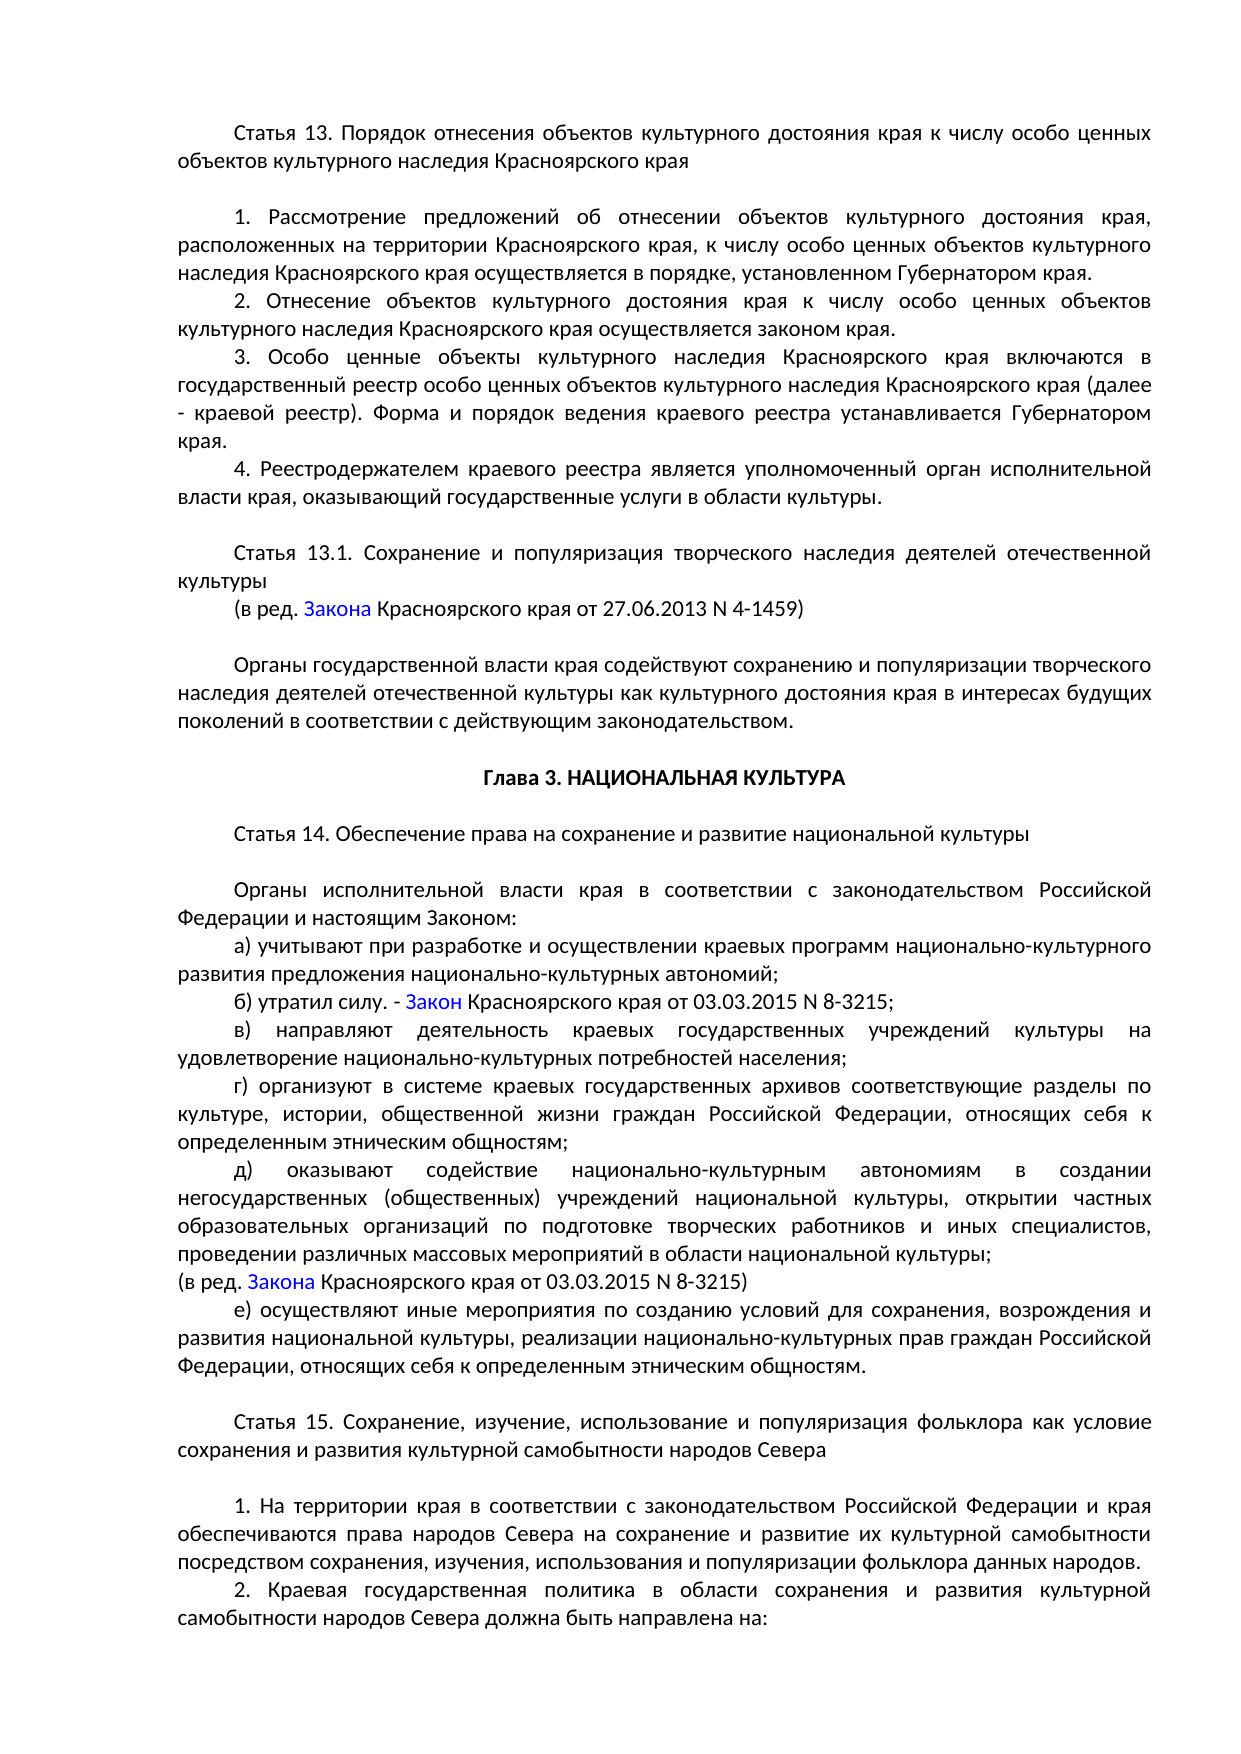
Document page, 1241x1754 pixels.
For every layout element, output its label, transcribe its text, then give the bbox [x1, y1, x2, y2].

text д) оказывают содействие национально-культурным автономиям в создании негосударственных (общественных) учреждений национальной культуры, открытии частных образовательных организаций по подготовке творческих работников и иных специалистов, проведении различных массовых мероприятий в области национальной культуры; [177, 1155, 1152, 1267]
text 1. Рассмотрение предложений об отнесении объектов культурного достояния края, расположенных на территории Красноярского края, к числу особо ценных объектов культурного наследия Красноярского края осуществляется в порядке, установленном Губернатором края. [177, 202, 1152, 286]
text 2. Краевая государственная политика в области сохранения и развития культурной самобытности народов Севера должна быть направлена на: [177, 1575, 1152, 1631]
text Статья 13.1. Сохранение и популяризация творческого наследия деятелей отечественной культуры [177, 538, 1152, 594]
text 2. Отнесение объектов культурного достояния края к числу особо ценных объектов культурного наследия Красноярского края осуществляется законом края. [177, 286, 1152, 342]
title Глава 3. НАЦИОНАЛЬНАЯ КУЛЬТУРА [177, 763, 1152, 791]
text Статья 13. Порядок отнесения объектов культурного достояния края к числу особо ценных объектов культурного наследия Красноярского края [177, 118, 1152, 174]
text Статья 15. Сохранение, изучение, использование и популяризация фольклора как условие сохранения и развития культурной самобытности народов Севера [177, 1407, 1152, 1463]
text Органы государственной власти края содействуют сохранению и популяризации творческого наследия деятелей отечественной культуры как культурного достояния края в интересах будущих поколений в соответствии с действующим законодательством. [177, 651, 1152, 734]
text 1. На территории края в соответствии с законодательством Российской Федерации и края обеспечиваются права народов Севера на сохранение и развитие их культурной самобытности посредством сохранения, изучения, использования и популяризации фольклора данных народов. [177, 1491, 1152, 1575]
text (в ред. Закона Красноярского края от 27.06.2013 N 4-1459) [177, 594, 1152, 622]
text е) осуществляют иные мероприятия по созданию условий для сохранения, возрождения и развития национальной культуры, реализации национально-культурных прав граждан Российской Федерации, относящих себя к определенным этническим общностям. [177, 1295, 1152, 1379]
text б) утратил силу. - Закон Красноярского края от 03.03.2015 N 8-3215; [177, 987, 1152, 1015]
text 4. Реестродержателем краевого реестра является уполномоченный орган исполнительной власти края, оказывающий государственные услуги в области культуры. [177, 454, 1152, 510]
text в) направляют деятельность краевых государственных учреждений культуры на удовлетворение национально-культурных потребностей населения; [177, 1015, 1152, 1071]
text а) учитывают при разработке и осуществлении краевых программ национально-культурного развития предложения национально-культурных автономий; [177, 931, 1152, 987]
text 3. Особо ценные объекты культурного наследия Красноярского края включаются в государственный реестр особо ценных объектов культурного наследия Красноярского края (далее - краевой реестр). Форма и порядок ведения краевого реестра устанавливается Губернатором края. [177, 342, 1152, 454]
text Органы исполнительной власти края в соответствии с законодательством Российской Федерации и настоящим Законом: [177, 875, 1152, 931]
text (в ред. Закона Красноярского края от 03.03.2015 N 8-3215) [177, 1267, 1152, 1295]
text г) организуют в системе краевых государственных архивов соответствующие разделы по культуре, истории, общественной жизни граждан Российской Федерации, относящих себя к определенным этническим общностям; [177, 1071, 1152, 1155]
text Статья 14. Обеспечение права на сохранение и развитие национальной культуры [177, 819, 1152, 847]
